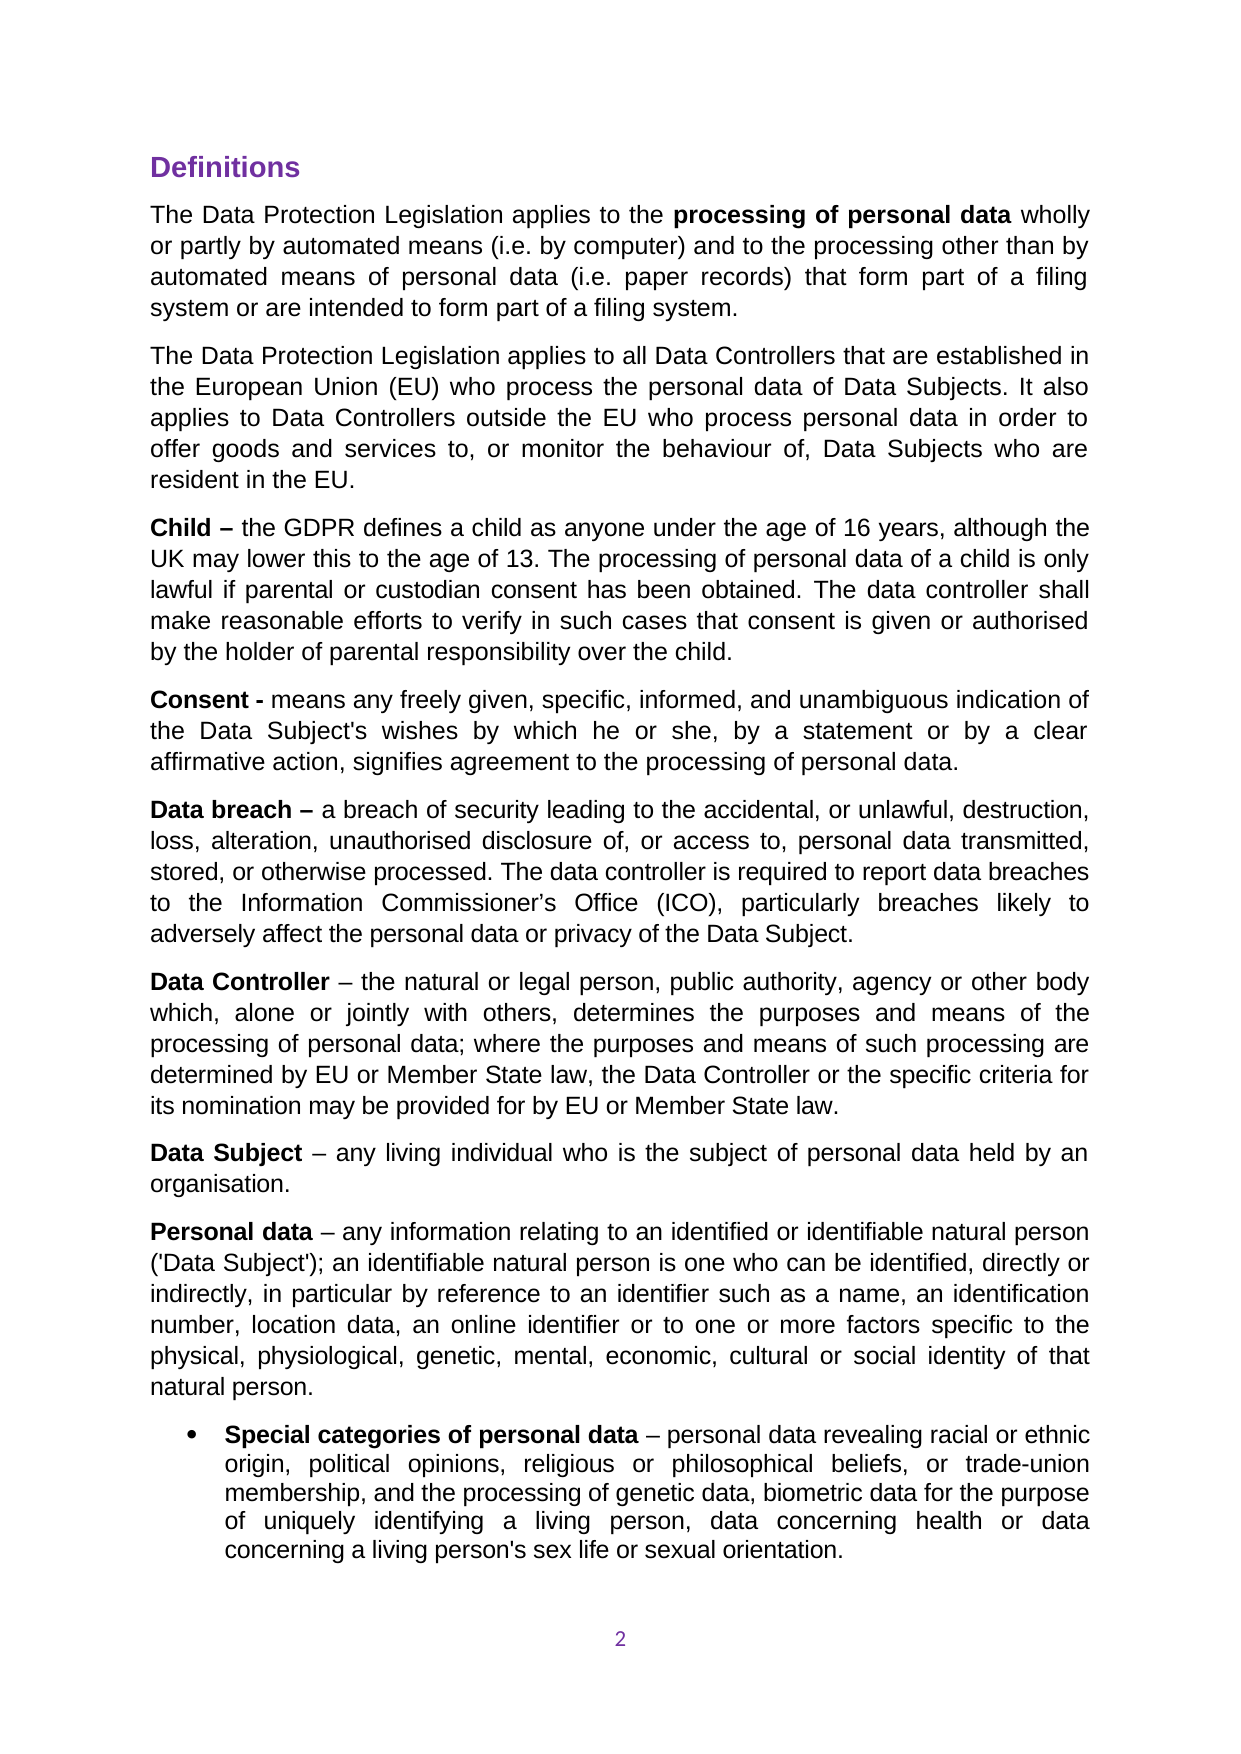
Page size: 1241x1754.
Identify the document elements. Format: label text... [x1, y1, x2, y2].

text The Data Protection Legislation applies to all Data Controllers that are established in the European Union (EU) who process the personal data of Data Subjects. It also applies to Data Controllers outside the EU who process personal data in order to offer goods and services to, or monitor the behaviour of, Data Subjects who are resident in the EU. [150, 341, 1090, 494]
text Consent - means any freely given, specific, informed, and unambiguous indication of the Data Subject's wishes by which he or she, by a statement or by a clear affirmative action, signifies agreement to the processing of personal data. [150, 685, 1090, 776]
text Data Controller – the natural or legal person, public authority, agency or other body which, alone or jointly with others, determines the purposes and means of the processing of personal data; where the purposes and means of such processing are determined by EU or Member State law, the Data Controller or the specific criteria for its nomination may be provided for by EU or Member State law. [150, 966, 1090, 1119]
subtitle Definitions [150, 150, 1090, 183]
text Data Subject – any living individual who is the subject of personal data held by an organisation. [150, 1138, 1090, 1198]
text Personal data – any information relating to an identified or identifiable natural person ('Data Subject'); an identifiable natural person is one who can be identified, directly or indirectly, in particular by reference to an identifier such as a name, an identification number, location data, an online identifier or to one or more factors specific to the physical, physiological, genetic, mental, economic, cultural or social identity of that natural person. [150, 1217, 1090, 1401]
text Child – the GDPR defines a child as anyone under the age of 16 years, although the UK may lower this to the age of 13. The processing of personal data of a child is only lawful if parental or custodian consent has been obtained. The data controller shall make reasonable efforts to verify in such cases that consent is given or authorised by the holder of parental responsibility over the child. [150, 513, 1090, 666]
text Data breach – a breach of security leading to the accidental, or unlawful, destruction, loss, alteration, unauthorised disclosure of, or access to, personal data transmitted, stored, or otherwise processed. The data controller is required to report data breaches to the Information Commissioner’s Office (ICO), particularly breaches likely to adversely affect the personal data or privacy of the Data Subject. [150, 794, 1090, 947]
list Special categories of personal data – personal data revealing racial or ethnic origin, political opinions, religious or philosophical beliefs, or trade-union membership, and the processing of genetic data, biometric data for the purpose of uniquely identifying a living person, data concerning health or data concerning a living person's sex life or sexual orientation. [187, 1420, 1090, 1564]
text The Data Protection Legislation applies to the processing of personal data wholly or partly by automated means (i.e. by computer) and to the processing other than by automated means of personal data (i.e. paper records) that form part of a filing system or are intended to form part of a filing system. [150, 200, 1090, 322]
